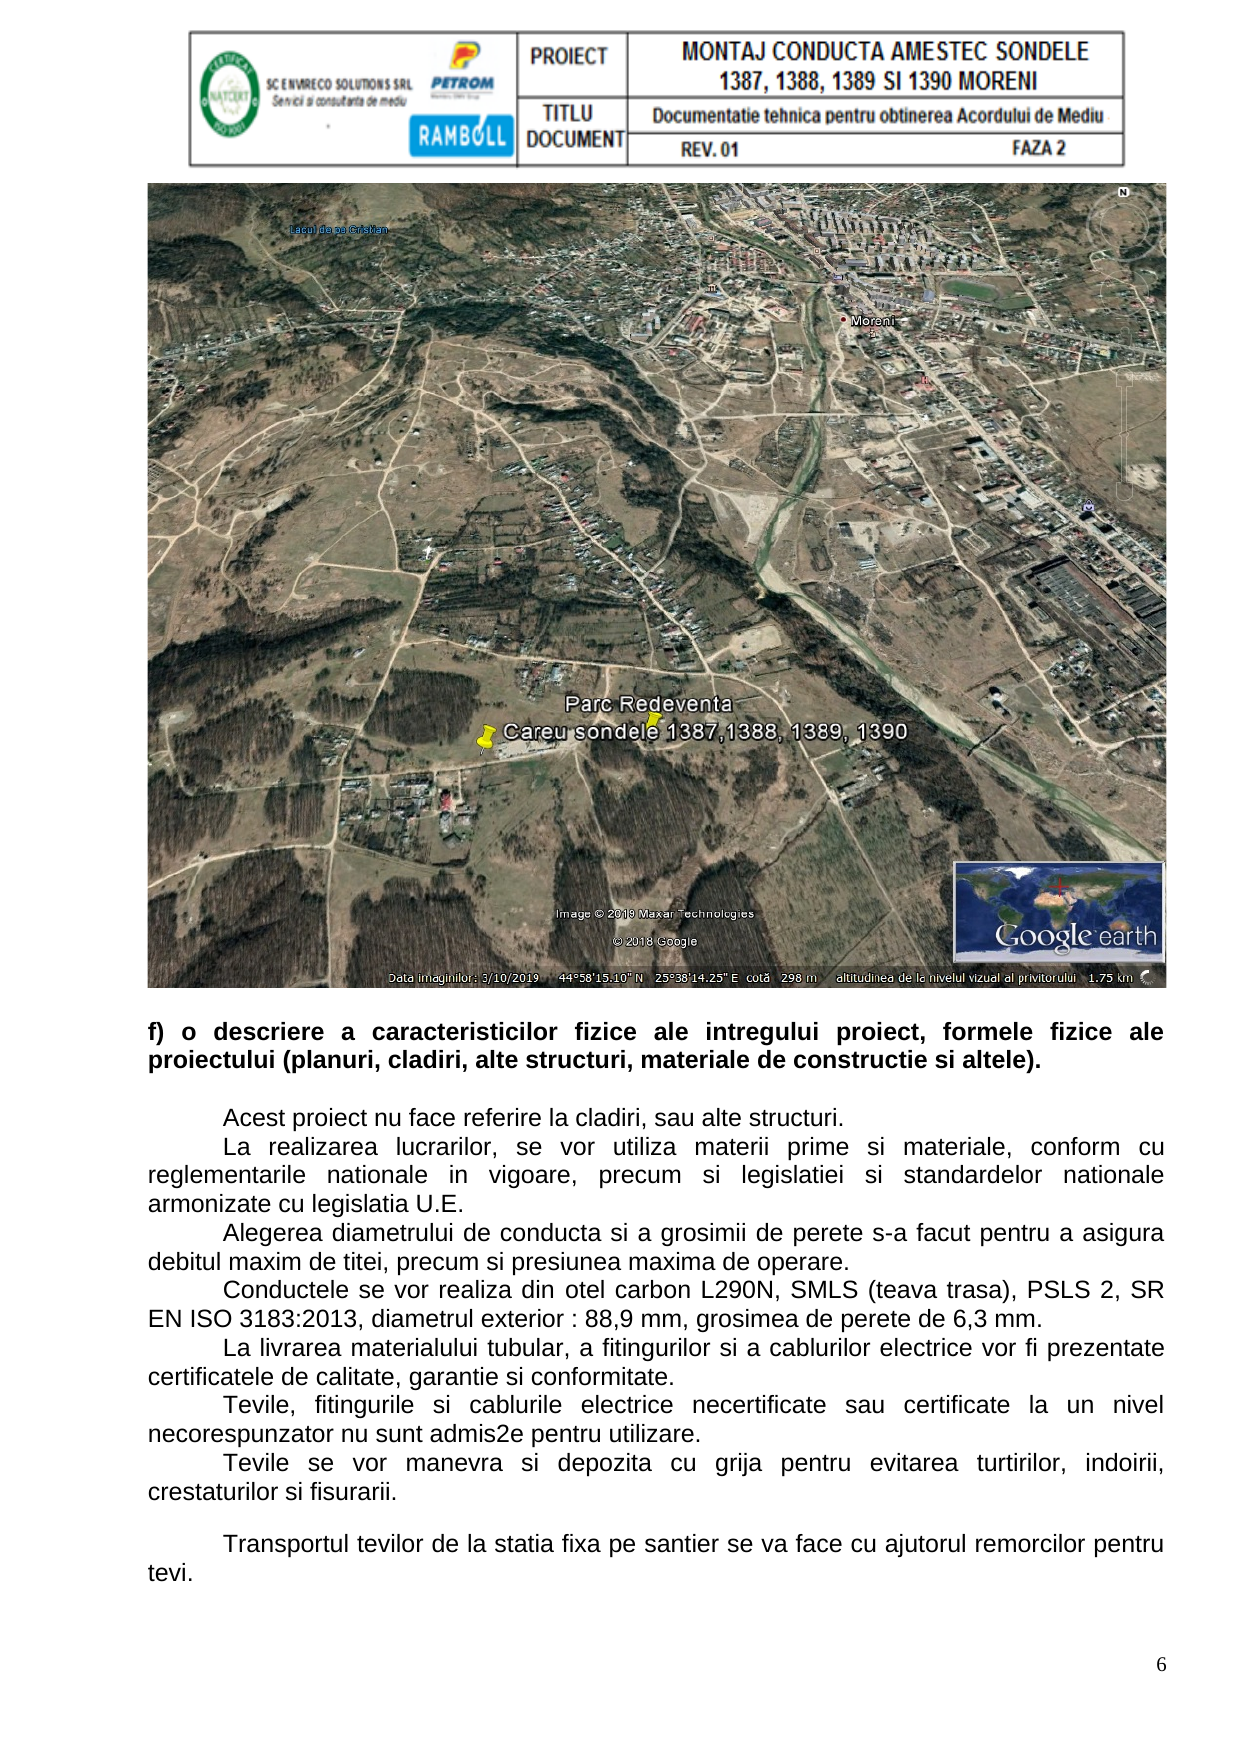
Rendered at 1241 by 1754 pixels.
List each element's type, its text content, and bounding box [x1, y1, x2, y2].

text Alegerea diametrului de conducta si a grosimii de perete s-a facut pentru a asigura debitul maxim de titei, precum si presiunea maxima de operare. [148, 1218, 1166, 1275]
text Conductele se vor realiza din otel carbon L290N, SMLS (teava trasa), PSLS 2, SR EN ISO 3183:2013, diametrul exterior : 88,9 mm, grosimea de perete de 6,3 mm. [148, 1275, 1166, 1333]
text Acest proiect nu face referire la cladiri, sau alte structuri. [148, 1103, 1166, 1132]
text La realizarea lucrarilor, se vor utiliza materii prime si materiale, conform cu reglementarile nationale in vigoare, precum si legislatiei si standardelor nationale armonizate cu legislatia U.E. [148, 1132, 1166, 1218]
text La livrarea materialului tubular, a fitingurilor si a cablurilor electrice vor fi prezentate certificatele de calitate, garantie si conformitate. [148, 1333, 1166, 1390]
text f) o descriere a caracteristicilor fizice ale intregului proiect, formele fizice ale proiectului (planuri, cladiri, alte structuri, materiale de constructie si altele). [148, 1017, 1166, 1074]
picture [187, 29, 1127, 170]
text Tevile se vor manevra si depozita cu grija pentru evitarea turtirilor, indoirii, crestaturilor si fisurarii. [148, 1448, 1166, 1505]
picture [147, 183, 1167, 988]
text Tevile, fitingurile si cablurile electrice necertificate sau certificate la un nivel necorespunzator nu sunt admis2e pentru utilizare. [148, 1390, 1166, 1448]
text Transportul tevilor de la statia fixa pe santier se va face cu ajutorul remorcilor pentru tevi. [148, 1529, 1166, 1587]
